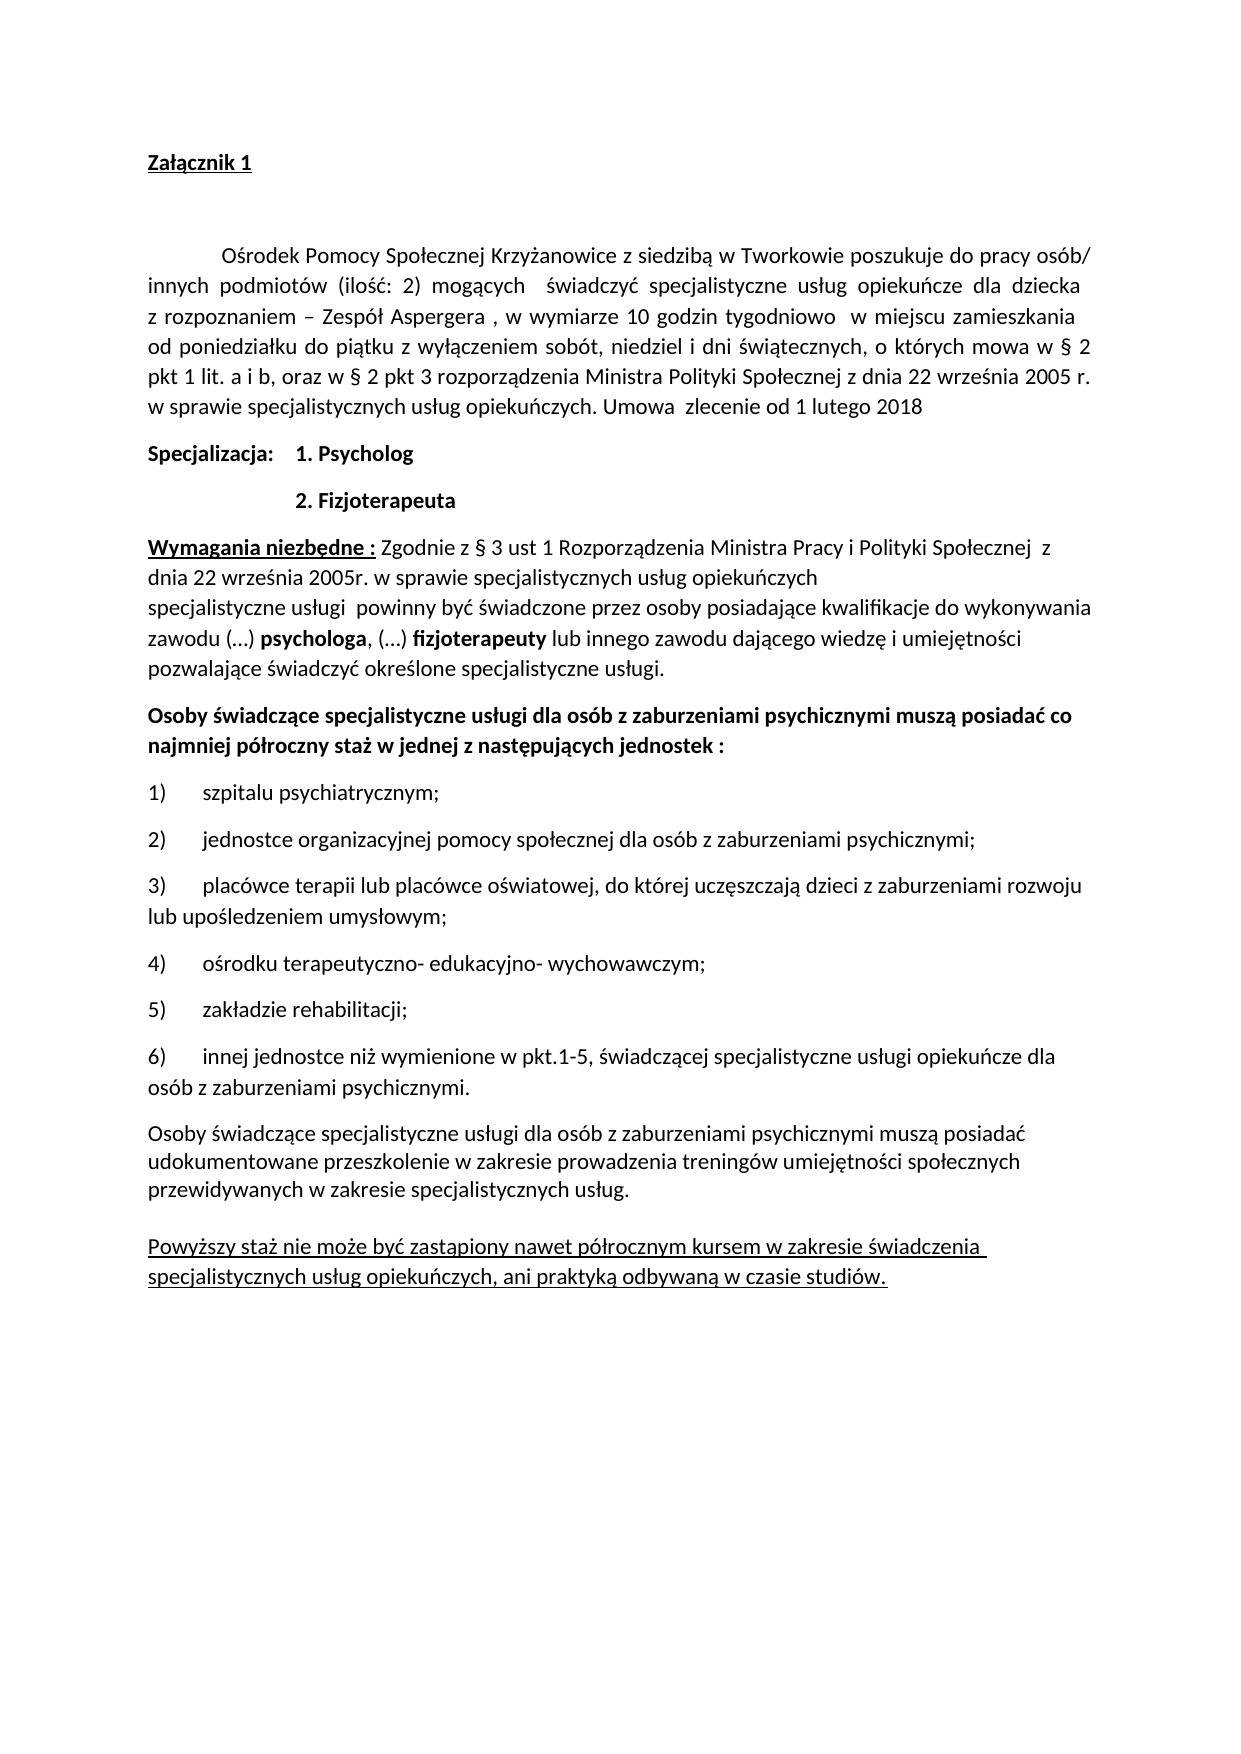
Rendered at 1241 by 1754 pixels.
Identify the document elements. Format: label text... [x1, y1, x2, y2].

text Powyższy staż nie może być zastąpiony nawet półrocznym kursem w zakresie świadczenia specjalistycznych usług opiekuńczych, ani praktyką odbywaną w czasie studiów. [148, 1232, 1093, 1291]
text Osoby świadczące specjalistyczne usługi dla osób z zaburzeniami psychicznymi muszą posiadać udokumentowane przeszkolenie w zakresie prowadzenia treningów umiejętności społecznych przewidywanych w zakresie specjalistycznych usług. [148, 1119, 1093, 1203]
text 3) placówce terapii lub placówce oświatowej, do której uczęszczają dzieci z zaburzeniami rozwoju lub upośledzeniem umysłowym; [148, 872, 1093, 930]
text Osoby świadczące specjalistyczne usługi dla osób z zaburzeniami psychicznymi muszą posiadać co najmniej półroczny staż w jednej z następujących jednostek : [148, 701, 1093, 759]
text Załącznik 1 [148, 148, 1093, 176]
text 5) zakładzie rehabilitacji; [148, 996, 1093, 1023]
text Wymagania niezbędne : Zgodnie z § 3 ust 1 Rozporządzenia Ministra Pracy i Polityki Społecznej z dnia 22 września 2005r. w sprawie specjalistycznych usług opiekuńczych specjalistyczne usługi powinny być świadczone przez osoby posiadające kwalifikacje do wykonywania zawodu (…) psychologa, (…) fizjoterapeuty lub innego zawodu dającego wiedzę i umiejętności pozwalające świadczyć określone specjalistyczne usługi. [148, 533, 1093, 682]
text Specjalizacja: 1. Psycholog [148, 439, 1093, 467]
text 6) innej jednostce niż wymienione w pkt.1-5, świadczącej specjalistyczne usługi opiekuńcze dla osób z zaburzeniami psychicznymi. [148, 1042, 1093, 1101]
text 2. Fizjoterapeuta [148, 486, 1093, 514]
text 2) jednostce organizacyjnej pomocy społecznej dla osób z zaburzeniami psychicznymi; [148, 825, 1093, 853]
text 4) ośrodku terapeutyczno- edukacyjno- wychowawczym; [148, 949, 1093, 977]
text 1) szpitalu psychiatrycznym; [148, 778, 1093, 806]
text Ośrodek Pomocy Społecznej Krzyżanowice z siedzibą w Tworkowie poszukuje do pracy osób/ innych podmiotów (ilość: 2) mogących świadczyć specjalistyczne usług opiekuńcze dla dziecka z rozpoznaniem – Zespół Aspergera , w wymiarze 10 godzin tygodniowo w miejscu zamieszkania od poniedziałku do piątku z wyłączeniem sobót, niedziel i dni świątecznych, o których mowa w § 2 pkt 1 lit. a i b, oraz w § 2 pkt 3 rozporządzenia Ministra Polityki Społecznej z dnia 22 września 2005 r. w sprawie specjalistycznych usług opiekuńczych. Umowa zlecenie od 1 lutego 2018 [148, 241, 1093, 420]
